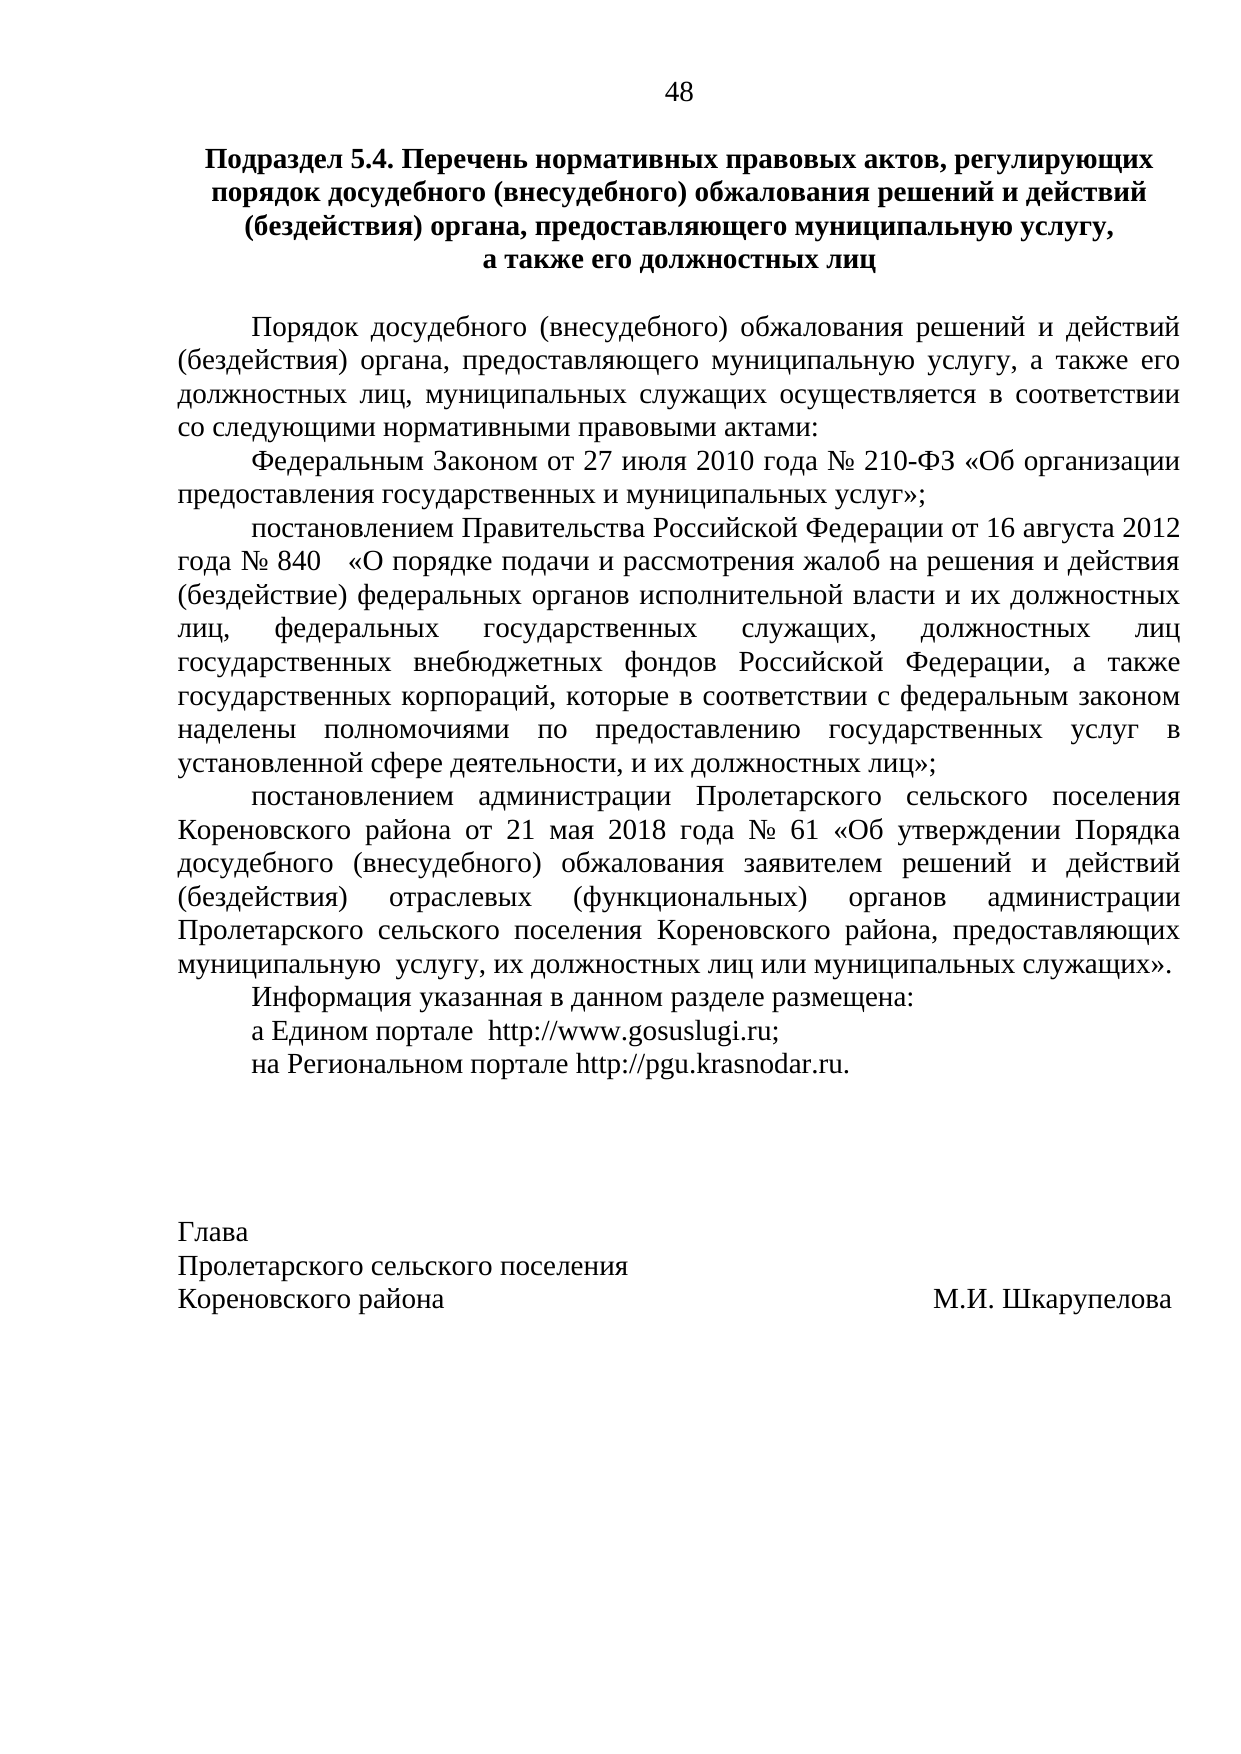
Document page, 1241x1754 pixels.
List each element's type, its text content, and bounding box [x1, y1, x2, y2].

text Подраздел 5.4. Перечень нормативных правовых актов, регулирующих порядок досудебного (внесудебного) обжалования решений и действий (бездействия) органа, предоставляющего муниципальную услугу, [177, 141, 1181, 242]
text Федеральным Законом от 27 июля 2010 года № 210-ФЗ «Об организации предоставления государственных и муниципальных услуг»; [177, 443, 1181, 510]
text постановлением администрации Пролетарского сельского поселения Кореновского района от 21 мая 2018 года № 61 «Об утверждении Порядка досудебного (внесудебного) обжалования заявителем решений и действий (бездействия) отраслевых (функциональных) органов администрации Пролетарского сельского поселения Кореновского района, предоставляющих муниципальную услугу, их должностных лиц или муниципальных служащих». [177, 778, 1181, 979]
text а Едином портале http://www.gosuslugi.ru; [177, 1013, 1181, 1047]
text постановлением Правительства Российской Федерации от 16 августа 2012 года № 840 «О порядке подачи и рассмотрения жалоб на решения и действия (бездействие) федеральных органов исполнительной власти и их должностных лиц, федеральных государственных служащих, должностных лиц государственных внебюджетных фондов Российской Федерации, а также государственных корпораций, которые в соответствии с федеральным законом наделены полномочиями по предоставлению государственных услуг в установленной сфере деятельности, и их должностных лиц»; [177, 510, 1181, 778]
text Информация указанная в данном разделе размещена: [177, 979, 1181, 1013]
text Глава [177, 1214, 1181, 1248]
text на Региональном портале http://pgu.krasnodar.ru. [177, 1047, 1181, 1080]
text Порядок досудебного (внесудебного) обжалования решений и действий (бездействия) органа, предоставляющего муниципальную услугу, а также его должностных лиц, муниципальных служащих осуществляется в соответствии со следующими нормативными правовыми актами: [177, 309, 1181, 443]
text а также его должностных лиц [177, 242, 1181, 275]
text Пролетарского сельского поселения [177, 1248, 1181, 1281]
text Кореновского района М.И. Шкарупелова [177, 1281, 1181, 1315]
